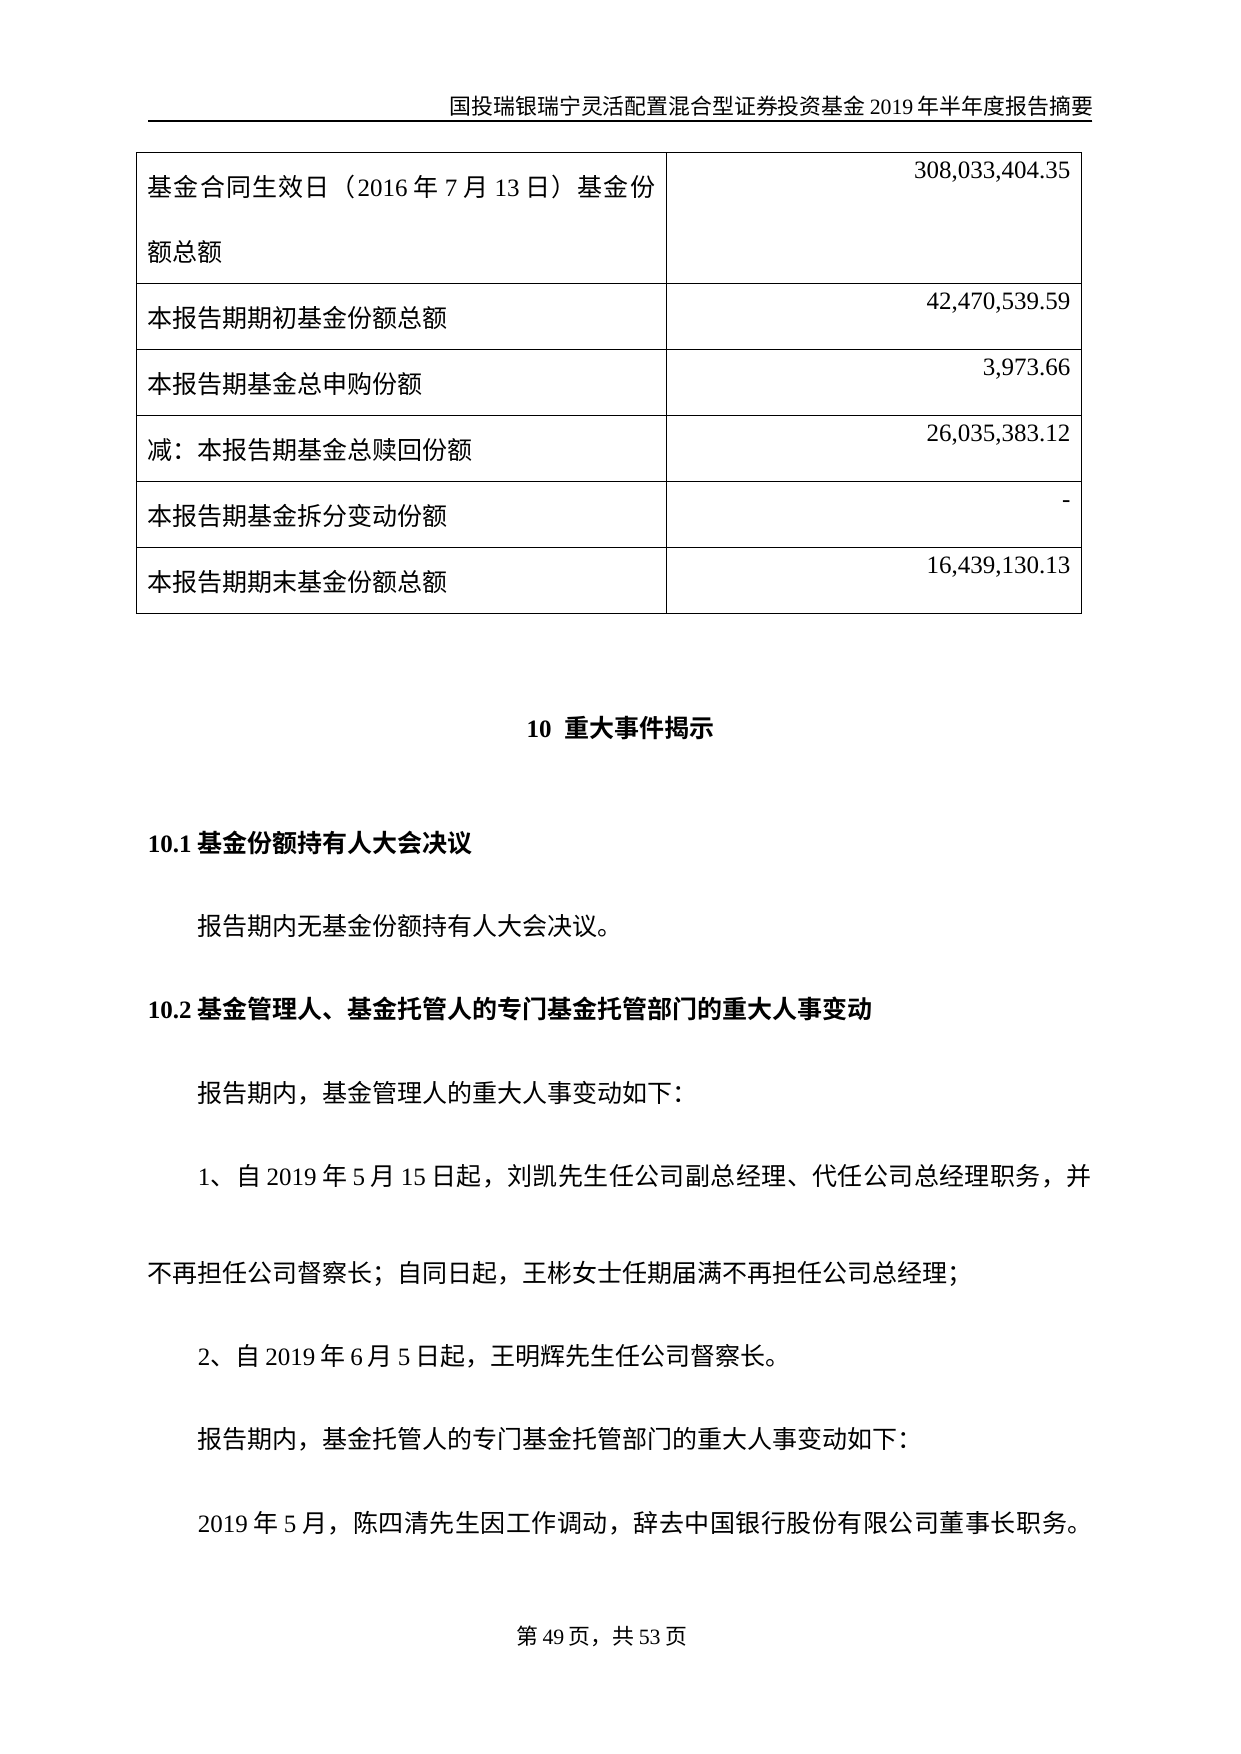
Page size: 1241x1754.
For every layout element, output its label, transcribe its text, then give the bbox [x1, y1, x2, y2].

text 1、自2019年5月15日起，刘凯先生任公司副总经理、代任公司总经理职务，并不再担任公司督察长；自同日起，王彬女士任期届满不再担任公司总经理； [148, 1142, 1092, 1304]
table_cell 本报告期基金拆分变动份额 [137, 482, 666, 547]
subtitle 10 重大事件揭示 [148, 694, 1092, 759]
subtitle 10.1 基金份额持有人大会决议 [148, 809, 1092, 874]
table_cell 本报告期基金总申购份额 [137, 350, 666, 415]
table_cell 16,439,130.13 [667, 548, 1081, 613]
table_cell 42,470,539.59 [667, 284, 1081, 349]
table_cell 本报告期期初基金份额总额 [137, 284, 666, 349]
text 报告期内，基金托管人的专门基金托管部门的重大人事变动如下： [148, 1406, 1092, 1471]
text 2、自2019年6月5日起，王明辉先生任公司督察长。 [148, 1322, 1092, 1387]
subtitle 10.2 基金管理人、基金托管人的专门基金托管部门的重大人事变动 [148, 976, 1092, 1041]
text 报告期内无基金份额持有人大会决议。 [148, 892, 1092, 957]
table_header 308,033,404.35 [667, 153, 1081, 283]
table_cell 本报告期期末基金份额总额 [137, 548, 666, 613]
table_cell 3,973.66 [667, 350, 1081, 415]
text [148, 1489, 1092, 1554]
text 报告期内，基金管理人的重大人事变动如下： [148, 1059, 1092, 1124]
table_header 基金合同生效日（2016年7月13日）基金份额总额 [137, 153, 666, 283]
table_cell - [667, 482, 1081, 547]
table_cell 减：本报告期基金总赎回份额 [137, 416, 666, 481]
table_cell 26,035,383.12 [667, 416, 1081, 481]
